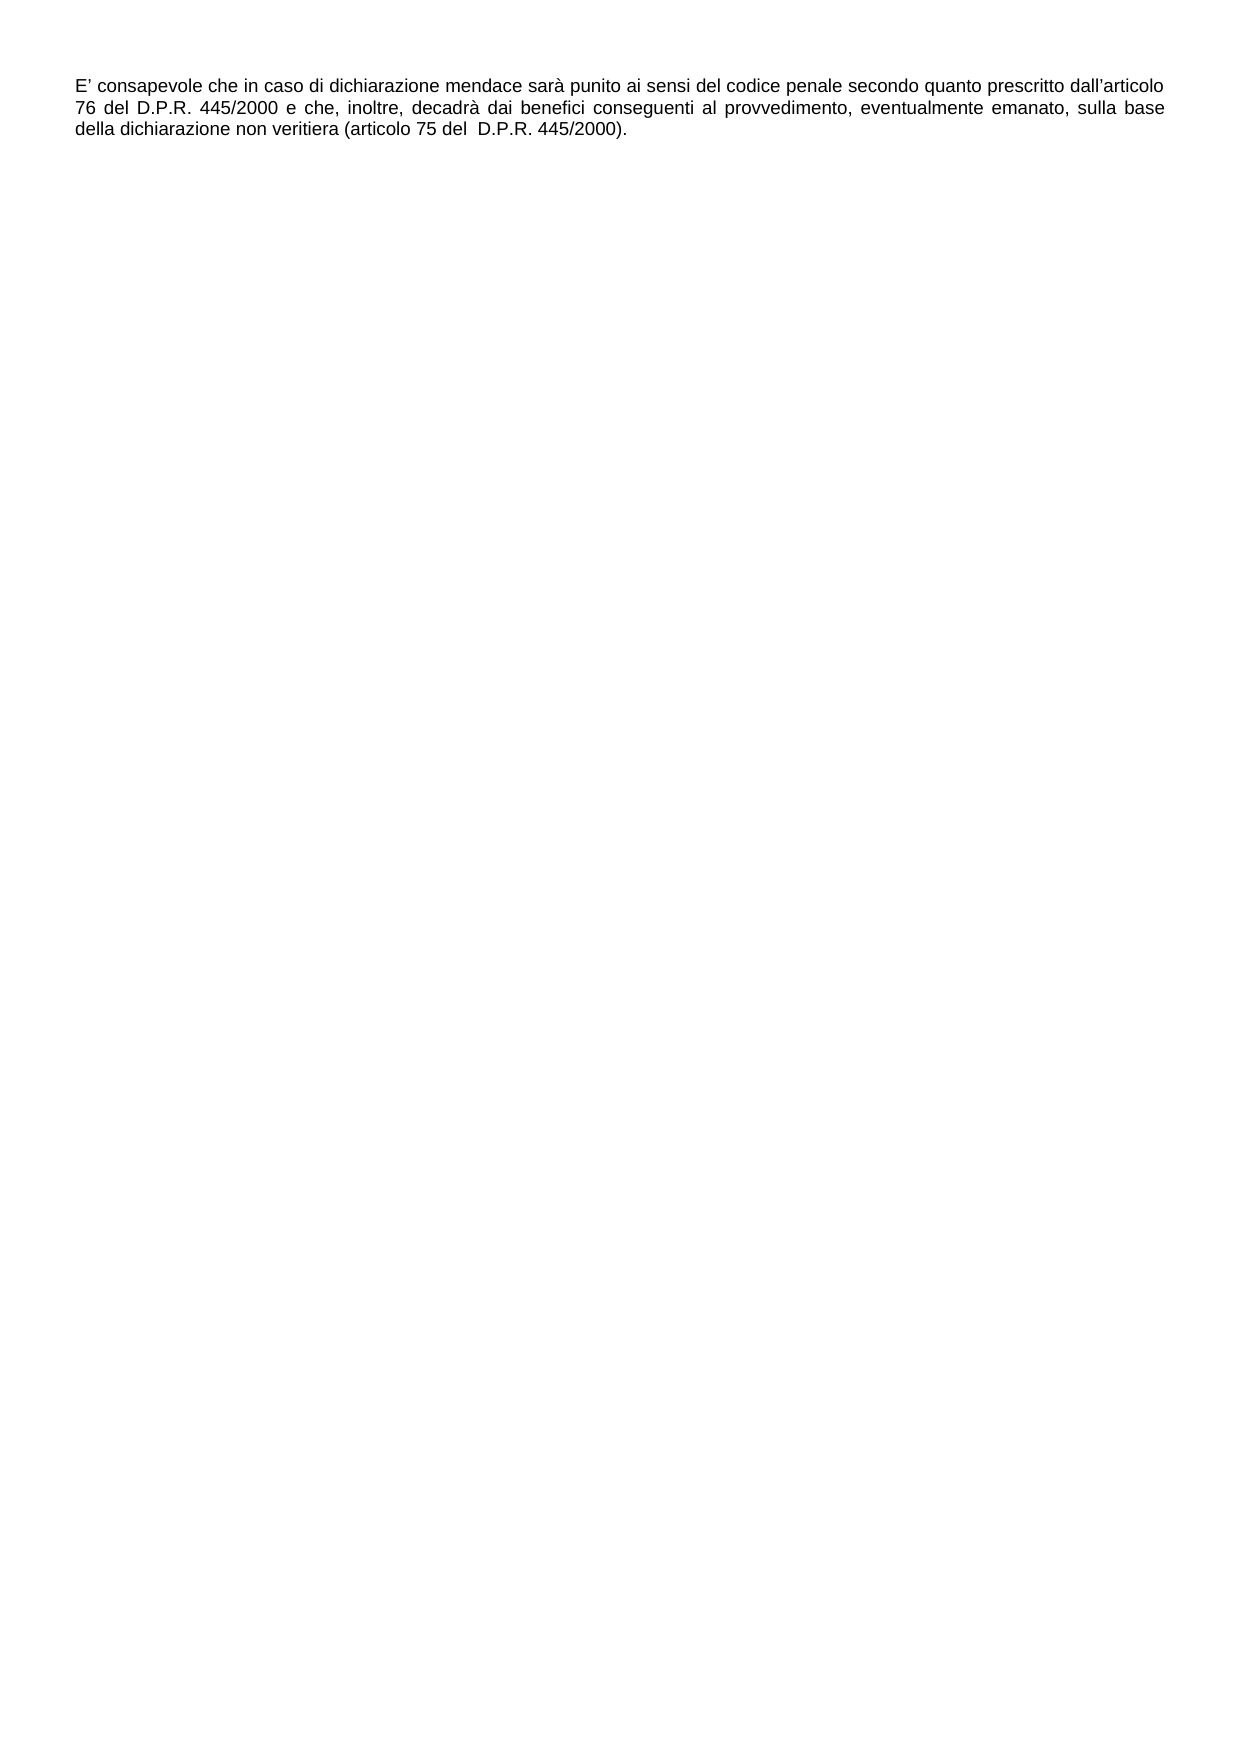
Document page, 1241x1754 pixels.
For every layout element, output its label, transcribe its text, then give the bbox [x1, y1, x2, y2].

text E’ consapevole che in caso di dichiarazione mendace sarà punito ai sensi del codice penale secondo quanto prescritto dall’articolo 76 del D.P.R. 445/2000 e che, inoltre, decadrà dai benefici conseguenti al provvedimento, eventualmente emanato, sulla base della dichiarazione non veritiera (articolo 75 del D.P.R. 445/2000). [75, 75, 1165, 140]
